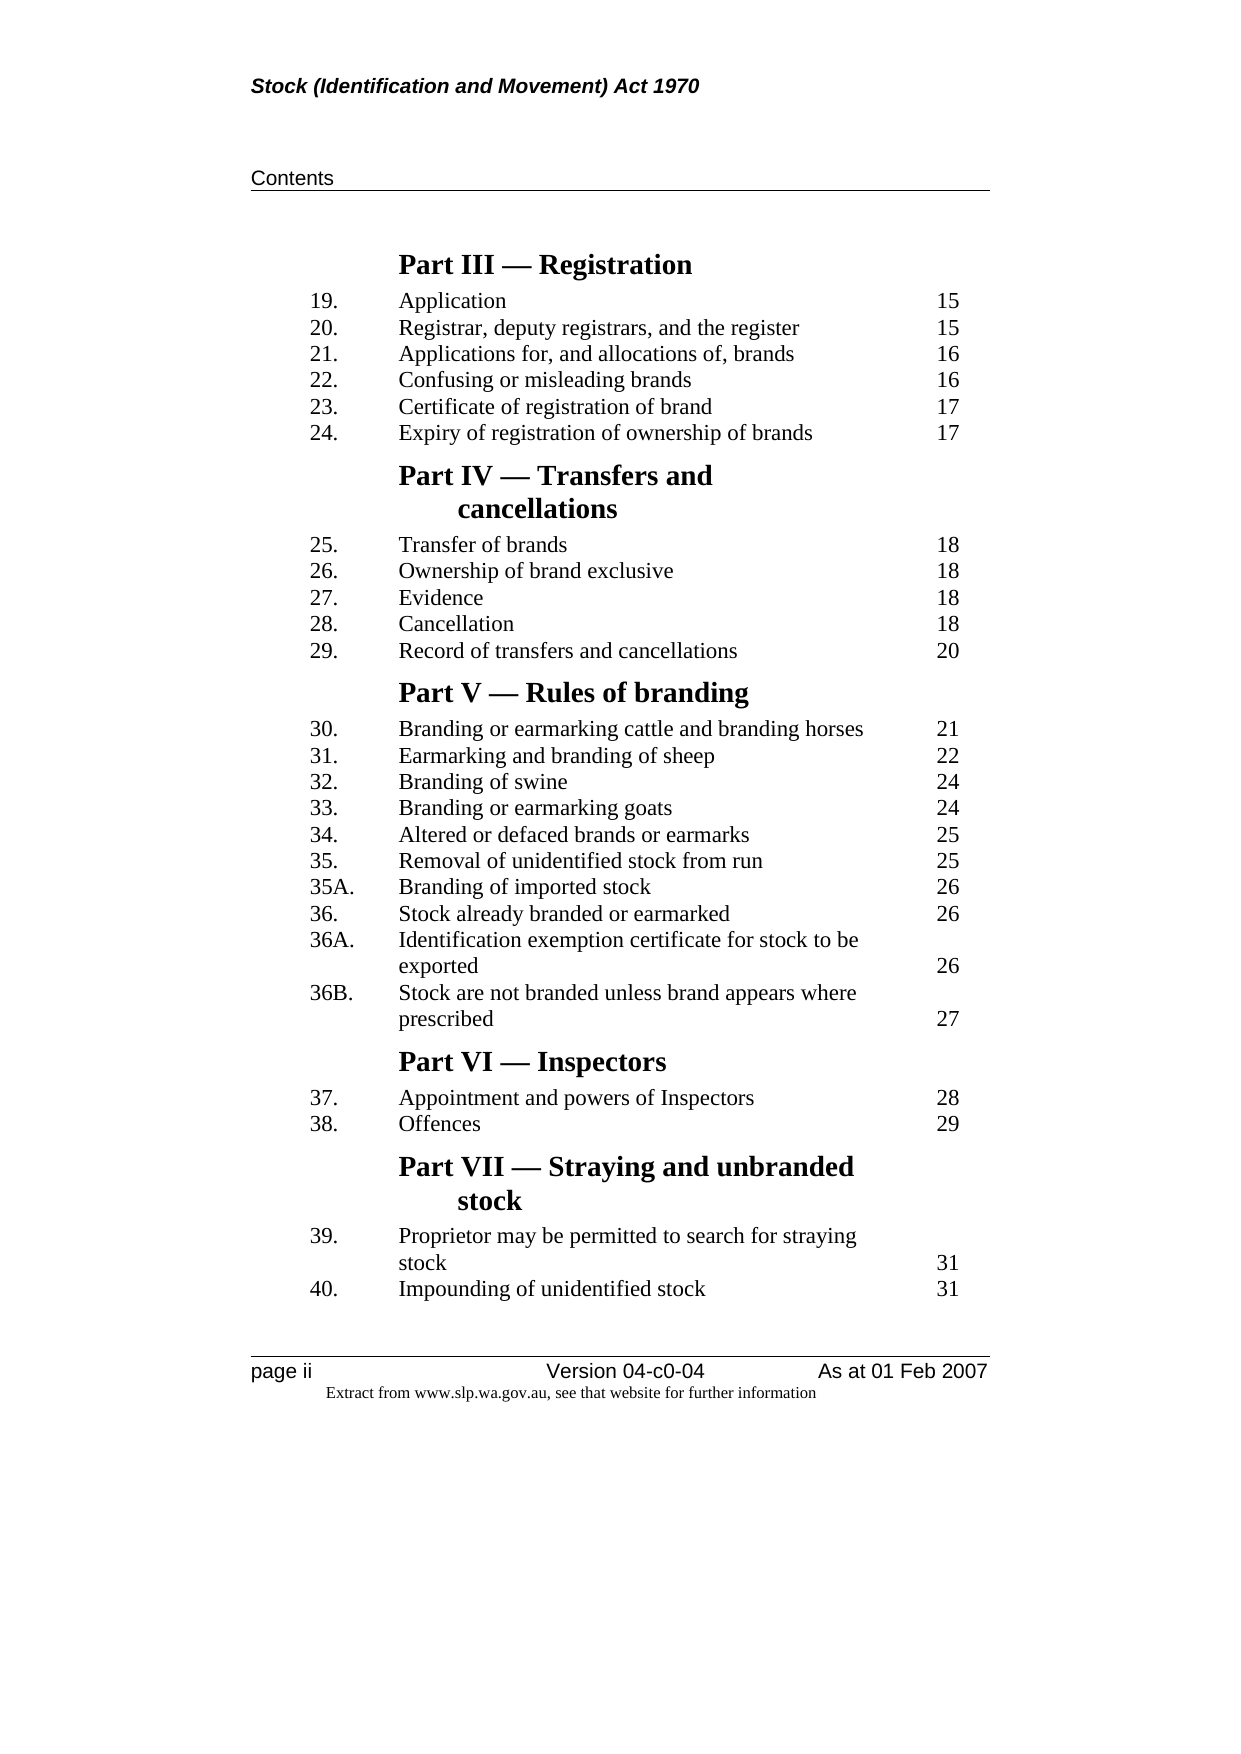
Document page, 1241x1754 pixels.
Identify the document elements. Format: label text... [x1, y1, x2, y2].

text 38. Offences 29 [309, 1110, 872, 1137]
text 23. Certificate of registration of brand 17 [309, 393, 872, 419]
text 19. Application 15 [309, 287, 872, 314]
text 31. Earmarking and branding of sheep 22 [309, 742, 872, 768]
text 36A. Identification exemption certificate for stock to be exported 26 [309, 926, 872, 979]
text 34. Altered or defaced brands or earmarks 25 [309, 821, 872, 847]
text 37. Appointment and powers of Inspectors 28 [309, 1084, 872, 1110]
text 28. Cancellation 18 [309, 610, 872, 637]
text Part IV — Transfers and cancellations [398, 458, 872, 525]
text 24. Expiry of registration of ownership of brands 17 [309, 419, 872, 445]
text 22. Confusing or misleading brands 16 [309, 366, 872, 393]
text Part VII — Straying and unbranded stock [398, 1149, 872, 1216]
text Part V — Rules of branding [398, 676, 872, 709]
text 36. Stock already branded or earmarked 26 [309, 900, 872, 926]
text 30. Branding or earmarking cattle and branding horses 21 [309, 715, 872, 742]
text 36B. Stock are not branded unless brand appears where prescribed 27 [309, 979, 872, 1032]
text 26. Ownership of brand exclusive 18 [309, 558, 872, 584]
text 35A. Branding of imported stock 26 [309, 873, 872, 900]
text 39. Proprietor may be permitted to search for straying stock 31 [309, 1222, 872, 1275]
text Part VI — Inspectors [398, 1044, 872, 1078]
text 32. Branding of swine 24 [309, 768, 872, 794]
text 20. Registrar, deputy registrars, and the register 15 [309, 314, 872, 340]
text 21. Applications for, and allocations of, brands 16 [309, 340, 872, 366]
text 33. Branding or earmarking goats 24 [309, 794, 872, 821]
text 40. Impounding of unidentified stock 31 [309, 1275, 872, 1301]
text 29. Record of transfers and cancellations 20 [309, 637, 872, 663]
text Part III — Registration [398, 247, 872, 281]
text 27. Evidence 18 [309, 584, 872, 610]
text 35. Removal of unidentified stock from run 25 [309, 847, 872, 873]
text 25. Transfer of brands 18 [309, 531, 872, 558]
